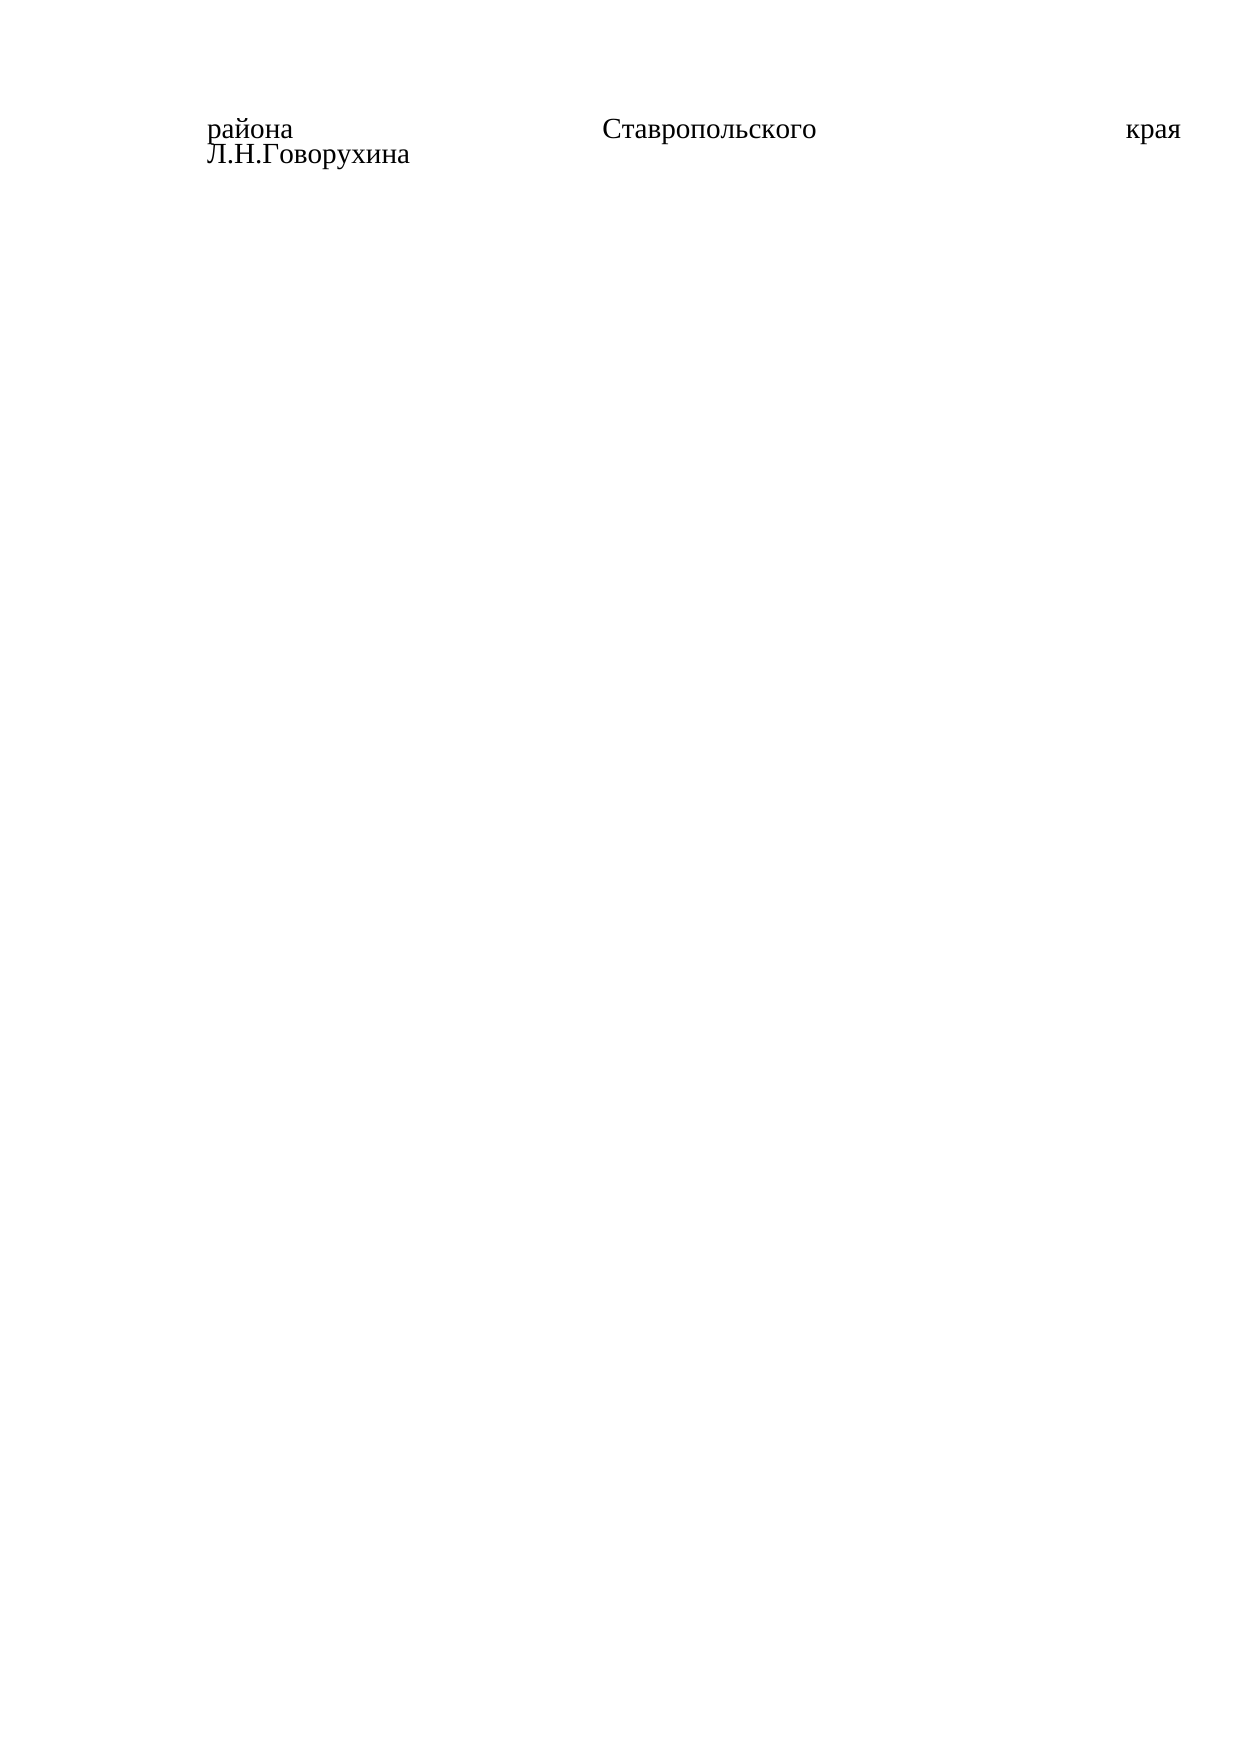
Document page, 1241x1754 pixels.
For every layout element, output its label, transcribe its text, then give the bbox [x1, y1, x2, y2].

text района Ставропольского края Л.Н.Говорухина [207, 118, 1181, 168]
